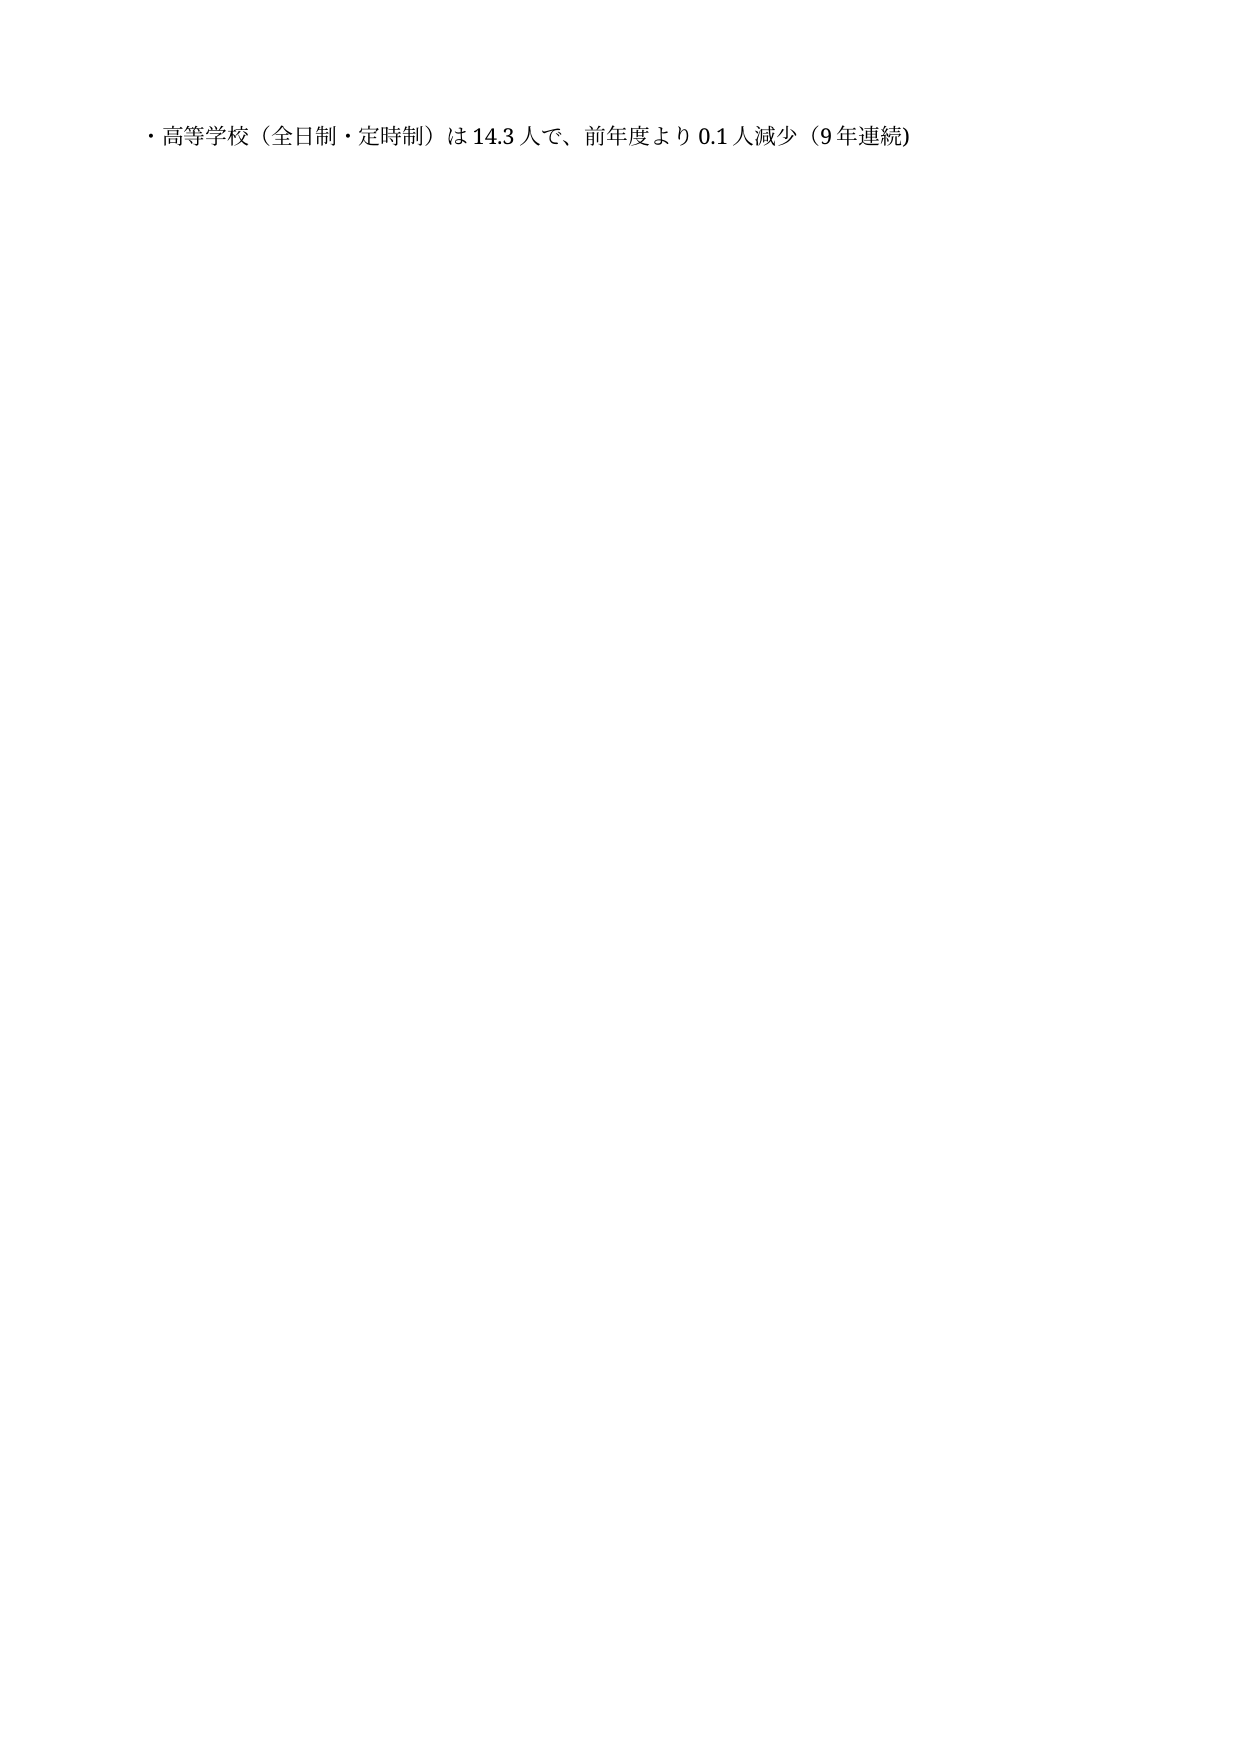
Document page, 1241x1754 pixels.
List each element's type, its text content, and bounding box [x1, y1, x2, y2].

text ・高等学校（全日制・定時制）は14.3人で、前年度より0.1人減少（9年連続) [118, 119, 1122, 151]
